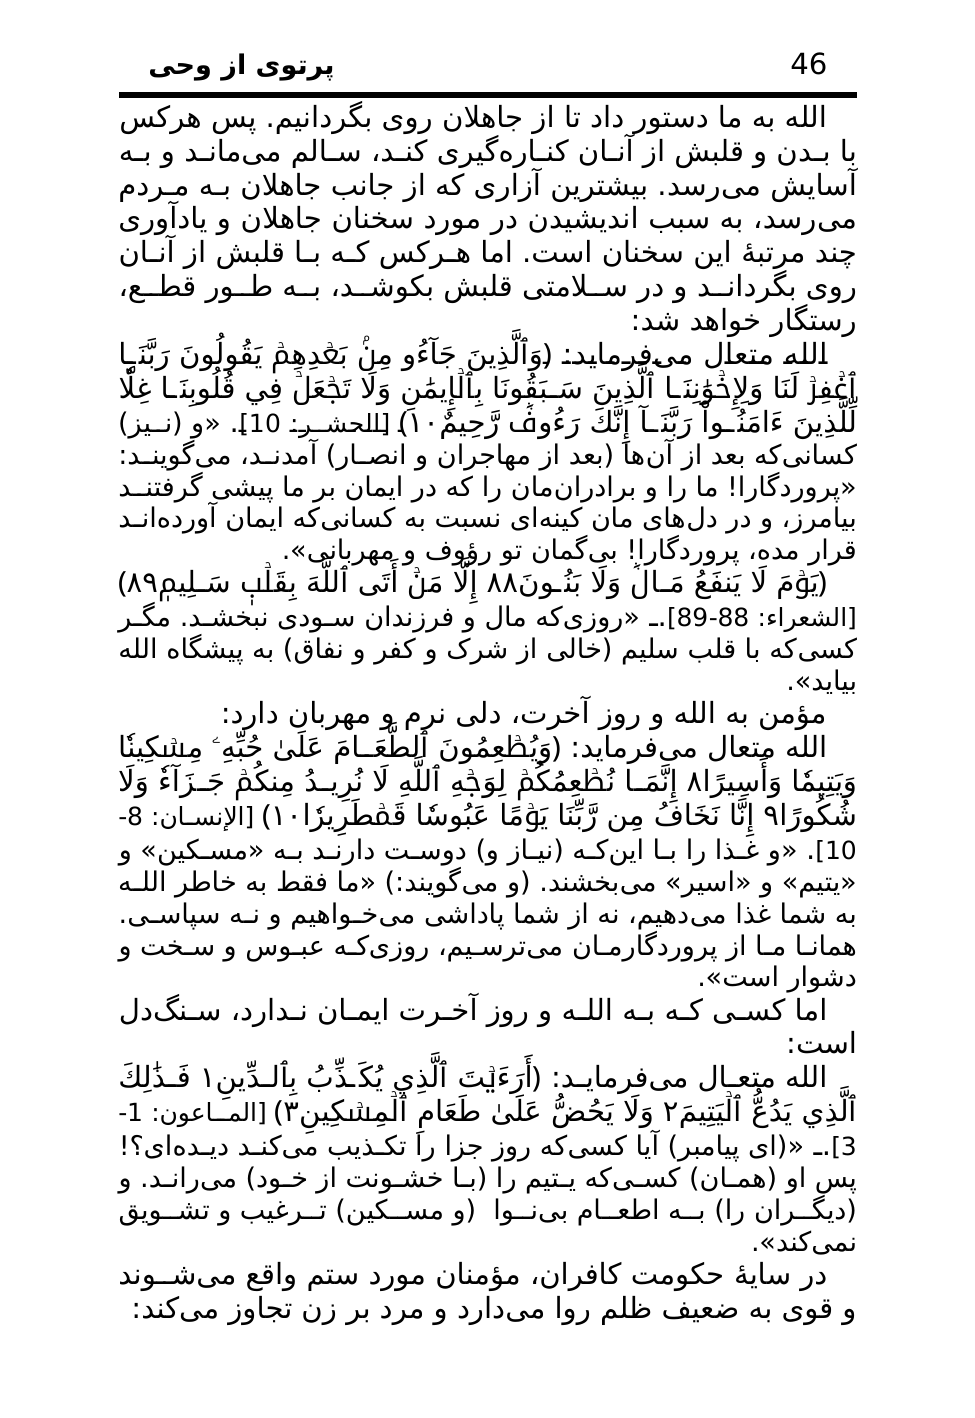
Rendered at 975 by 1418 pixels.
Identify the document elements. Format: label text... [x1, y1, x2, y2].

text الله متعال می‌فرماید: ﴿أَرَءَيۡتَ ٱلَّذِي يُكَذِّبُ بِٱلدِّينِ١ فَذَٰلِكَ ٱلَّذِي يَدُعُّ ٱلۡيَتِيمَ٢ وَلَا يَحُضُّ عَلَىٰ طَعَامِ ٱلۡمِسۡكِينِ٣﴾ [الماعون: 1-3]. «(ای پیامبر) آیا کسی‌که روز جزا را تکذیب می‌کند دیده‌ای؟! پس او (همان) کسی‌که یتیم را (با خشونت از خود) می‌راند. و (دیگران را) به اطعام بی‌نوا (و مسکین) ترغیب و تشویق نمی‌کند». [118, 1061, 857, 1257]
text الله به ما دستور داد تا از جاهلان روی بگردانیم. پس هر‌کس با بدن و قلبش از آنان کناره‌گیری کند، سالم می‌ماند و به آسایش می‌رسد. بیشترین آزاری که از جانب جاهلان به مردم می‌رسد، به سبب اندیشیدن در مورد سخنان جاهلان و یادآوری چند مرتبۀ این سخنان است. اما هر‌کس که با قلبش از آنان روی بگرداند و در سلامتی قلبش بکوشد، به طور قطع، رستگار خواهد شد: [118, 100, 857, 338]
text الله متعال می‌فرماید: ﴿وَيُطۡعِمُونَ ٱلطَّعَامَ عَلَىٰ حُبِّهِۦ مِسۡكِينٗا وَيَتِيمٗا وَأَسِيرًا٨ إِنَّمَا نُطۡعِمُكُمۡ لِوَجۡهِ ٱللَّهِ لَا نُرِيدُ مِنكُمۡ جَزَآءٗ وَلَا شُكُورًا٩ إِنَّا نَخَافُ مِن رَّبِّنَا يَوۡمًا عَبُوسٗا قَمۡطَرِيرٗا١٠﴾ [الإنسان: 8-10]. «و غذا را با این‌که (نیاز و) دوست دارند به «مسکین» و «یتیم» و «اسیر» می‌بخشند. (و می‌گویند:) «ما فقط به خاطر الله به شما غذا می‌دهیم، نه از شما پاداشی می‌خواهیم و نه سپاسی. همانا ما از پروردگارمان می‌ترسیم، روزی‌که عبوس و سخت و دشوار است». [118, 731, 857, 993]
text الله متعال می‌فرماید: ﴿وَٱلَّذِينَ جَآءُو مِنۢ بَعۡدِهِمۡ يَقُولُونَ رَبَّنَا ٱغۡفِرۡ لَنَا وَلِإِخۡوَٰنِنَا ٱلَّذِينَ سَبَقُونَا بِٱلۡإِيمَٰنِ وَلَا تَجۡعَلۡ فِي قُلُوبِنَا غِلّٗا لِّلَّذِينَ ءَامَنُواْ رَبَّنَآ إِنَّكَ رَءُوفٞ رَّحِيمٌ١٠﴾ [الحشر: 10]. «و (نیز) کسانی‌که بعد از آن‌ها (بعد از مهاجران و انصار) آمدند، می‌گویند: «پروردگارا! ما را و برادران‌مان را که در ایمان بر ما پیشی گرفتند بیامرز، و در دل‌های مان کینه‌ای نسبت به کسانی‌که ایمان آورده‌اند قرار مده، پروردگارا! بی‌گمان تو رؤوف و مهربانی». [118, 338, 857, 566]
text مؤمن به الله و روز آخرت، دلی نرم و مهربان دارد: [118, 697, 857, 731]
text در سایۀ حکومت کافران، مؤمنان مورد ستم واقع می‌شوند و قوی به ضعیف ظلم روا می‌دارد و مرد بر زن تجاوز می‌کند: [118, 1257, 857, 1325]
text اما کسی که به الله و روز آخرت ایمان ندارد، سنگ‌دل است: [118, 993, 857, 1061]
text ﴿يَوۡمَ لَا يَنفَعُ مَالٞ وَلَا بَنُونَ٨٨ إِلَّا مَنۡ أَتَى ٱللَّهَ بِقَلۡبٖ سَلِيمٖ٨٩﴾ [الشعراء: 88-89]. «روزی‌که مال و فرزندان سودی نبخشد. مگر کسی‌که با قلب سلیم (خالی از شرک و کفر و نفاق) به پیشگاه الله بیاید». [118, 566, 857, 697]
